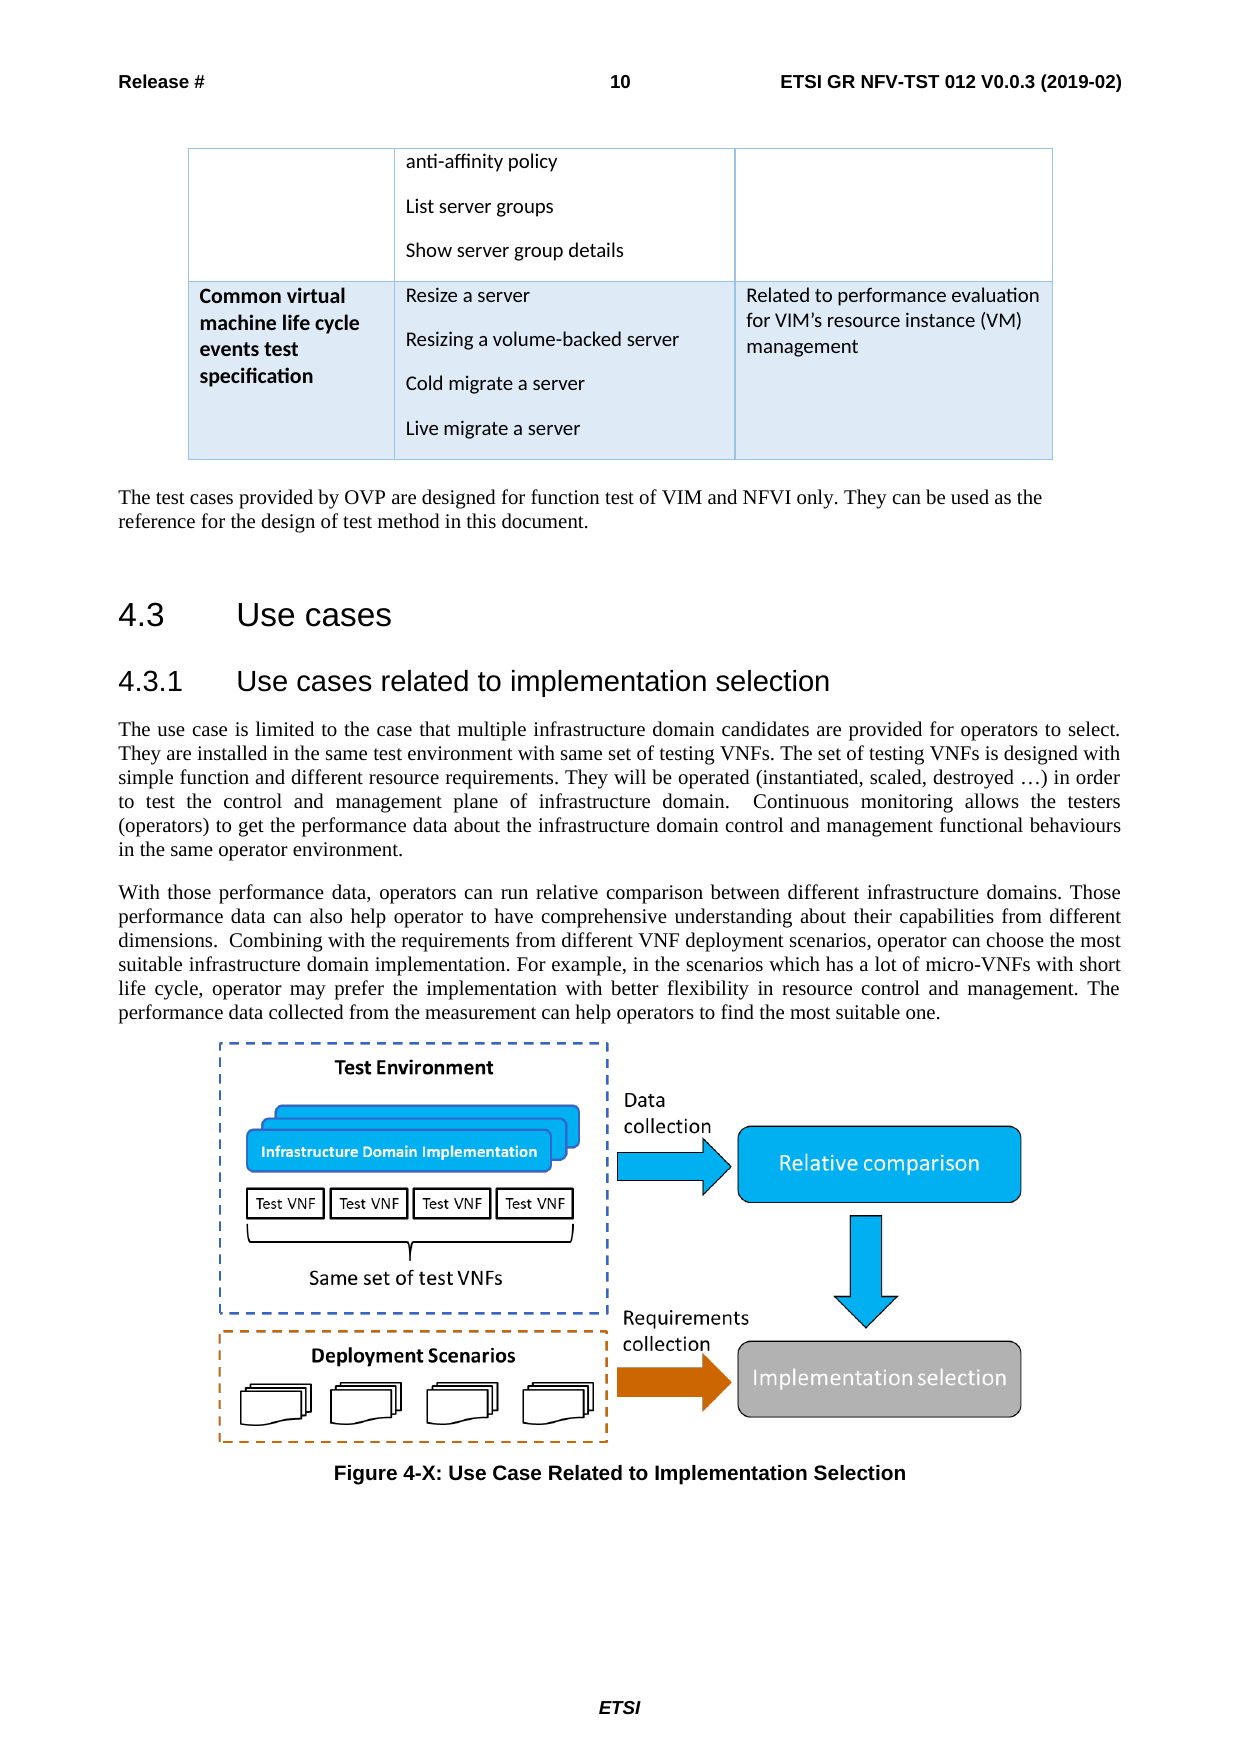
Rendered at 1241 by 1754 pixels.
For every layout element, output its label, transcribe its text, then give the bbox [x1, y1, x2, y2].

picture [823, 1157, 827, 1168]
table_cell Related to performance evaluation for VIM’s resource instance (VM) management [736, 282, 1052, 459]
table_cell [736, 149, 1052, 281]
subtitle 4.3 Use cases [118, 595, 1122, 633]
text The test cases provided by OVP are designed for function test of VIM and NFVI only. They can be used as the reference for the design of test method in this document. [118, 485, 1122, 533]
text The use case is limited to the case that multiple infrastructure domain candidates are provided for operators to select. They are installed in the same test environment with same set of testing VNFs. The set of testing VNFs is designed with simple function and different resource requirements. They will be operated (instantiated, scaled, destroyed …) in order to test the control and management plane of infrastructure domain. Continuous monitoring allows the testers (operators) to get the performance data about the infrastructure domain control and management functional behaviours in the same operator environment. [118, 717, 1122, 861]
table_cell Common virtual machine life cycle events test specification [189, 282, 394, 459]
subtitle 4.3.1 Use cases related to implementation selection [118, 664, 1122, 698]
picture [908, 1160, 915, 1174]
text With those performance data, operators can run relative comparison between different infrastructure domains. Those performance data can also help operator to have comprehensive understanding about their capabilities from different dimensions. Combining with the requirements from different VNF deployment scenarios, operator can choose the most suitable infrastructure domain implementation. For example, in the scenarios which has a lot of micro-VNFs with short life cycle, operator may prefer the implementation with better flexibility in resource control and management. The performance data collected from the measurement can help operators to find the most suitable one. [118, 880, 1122, 1024]
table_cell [395, 149, 734, 281]
text Figure 4-X: Use Case Related to Implementation Selection [118, 1461, 1122, 1485]
picture [218, 1042, 1022, 1443]
table_cell Resize a server Resizing a volume-backed server Cold migrate a server Live migrate a server [395, 282, 734, 459]
picture [933, 1160, 938, 1170]
picture [848, 1161, 857, 1167]
picture [793, 1161, 802, 1167]
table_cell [189, 149, 394, 281]
